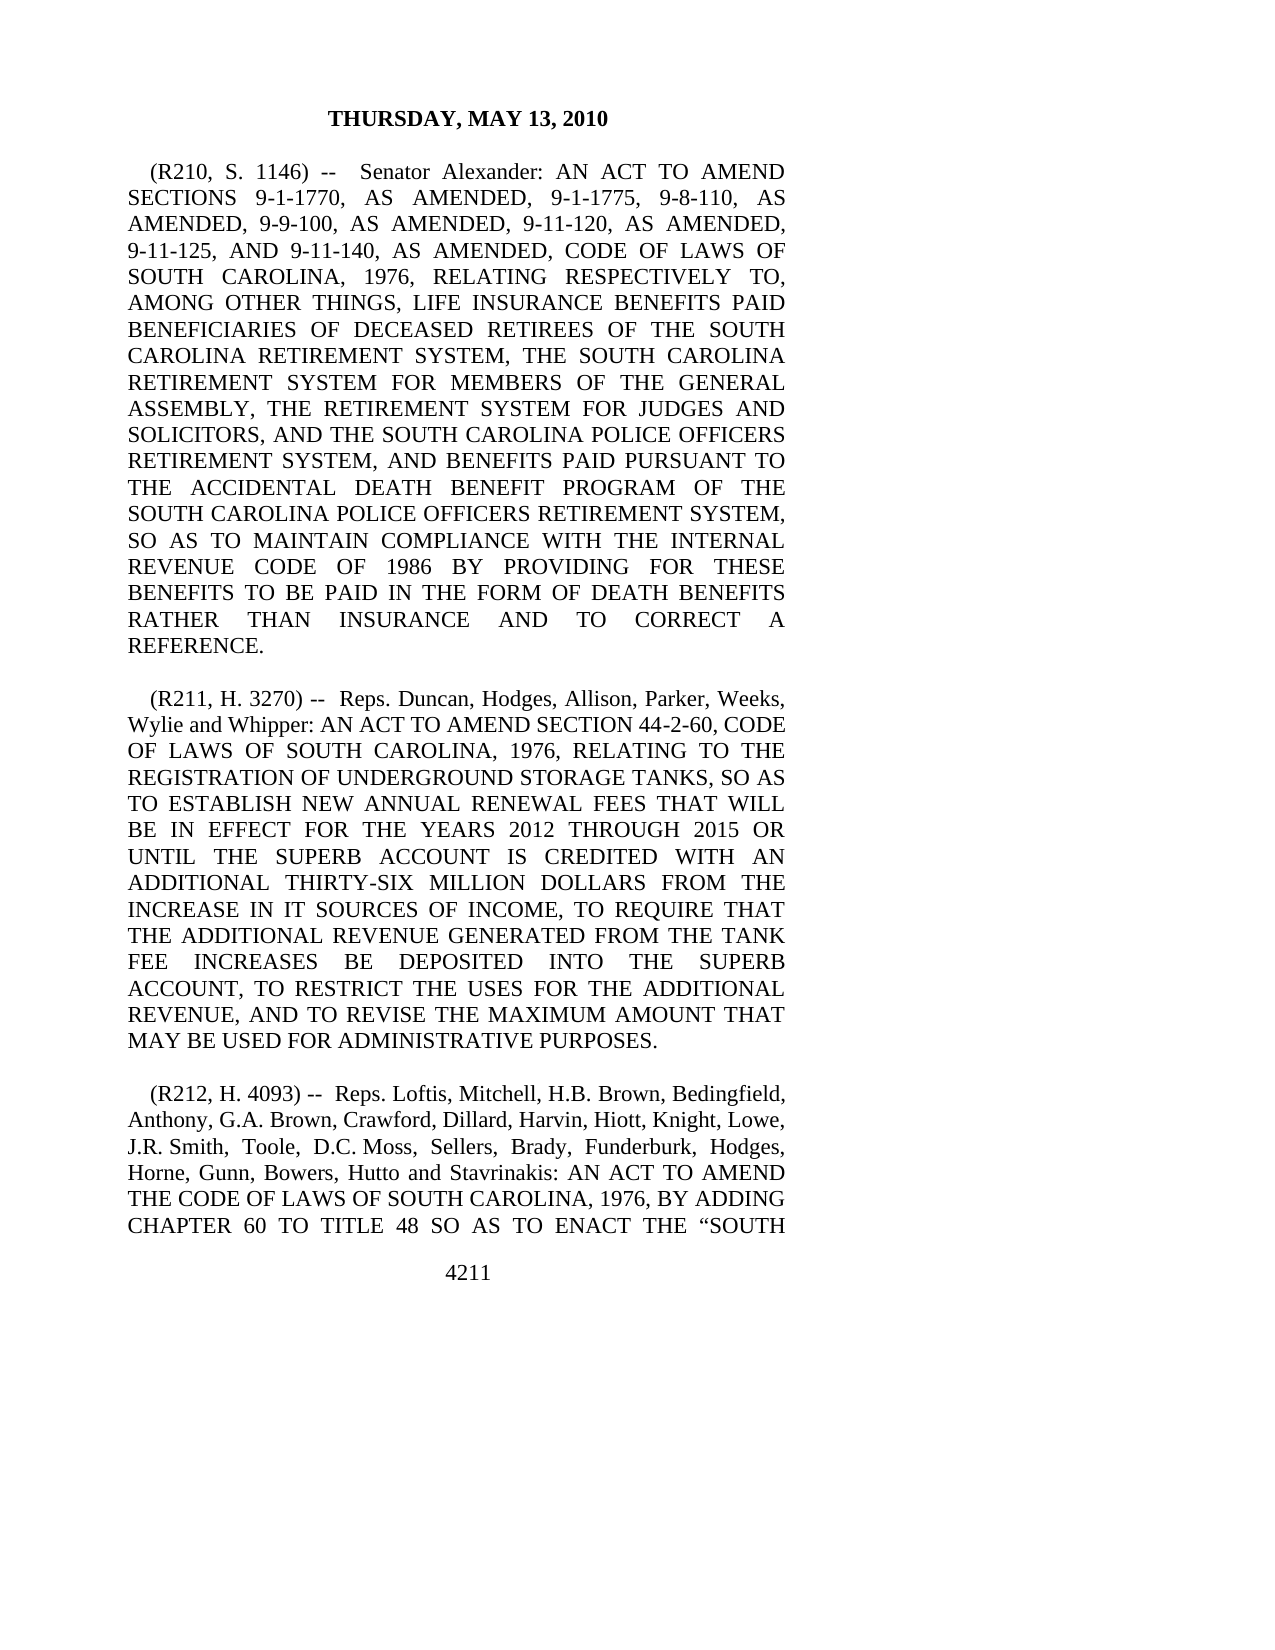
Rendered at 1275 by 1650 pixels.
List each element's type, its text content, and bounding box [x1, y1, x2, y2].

text (R211, H. 3270) -- Reps. Duncan, Hodges, Allison, Parker, Weeks, Wylie and Whipper: AN ACT TO AMEND SECTION 44-2-60, CODE OF LAWS OF SOUTH CAROLINA, 1976, RELATING TO THE REGISTRATION OF UNDERGROUND STORAGE TANKS, SO AS TO ESTABLISH NEW ANNUAL RENEWAL FEES THAT WILL BE IN EFFECT FOR THE YEARS 2012 THROUGH 2015 OR UNTIL THE SUPERB ACCOUNT IS CREDITED WITH AN ADDITIONAL THIRTY-SIX MILLION DOLLARS FROM THE INCREASE IN IT SOURCES OF INCOME, TO REQUIRE THAT THE ADDITIONAL REVENUE GENERATED FROM THE TANK FEE INCREASES BE DEPOSITED INTO THE SUPERB ACCOUNT, TO RESTRICT THE USES FOR THE ADDITIONAL REVENUE, AND TO REVISE THE MAXIMUM AMOUNT THAT MAY BE USED FOR ADMINISTRATIVE PURPOSES. [127, 685, 786, 1054]
text (R210, S. 1146) -- Senator Alexander: AN ACT TO AMEND SECTIONS 9-1-1770, AS AMENDED, 9-1-1775, 9-8-110, AS AMENDED, 9-9-100, AS AMENDED, 9-11-120, AS AMENDED, 9-11-125, AND 9-11-140, AS AMENDED, CODE OF LAWS OF SOUTH CAROLINA, 1976, RELATING RESPECTIVELY TO, AMONG OTHER THINGS, LIFE INSURANCE BENEFITS PAID BENEFICIARIES OF DECEASED RETIREES OF THE SOUTH CAROLINA RETIREMENT SYSTEM, THE SOUTH CAROLINA RETIREMENT SYSTEM FOR MEMBERS OF THE GENERAL ASSEMBLY, THE RETIREMENT SYSTEM FOR JUDGES AND SOLICITORS, AND THE SOUTH CAROLINA POLICE OFFICERS RETIREMENT SYSTEM, AND BENEFITS PAID PURSUANT TO THE ACCIDENTAL DEATH BENEFIT PROGRAM OF THE SOUTH CAROLINA POLICE OFFICERS RETIREMENT SYSTEM, SO AS TO MAINTAIN COMPLIANCE WITH THE INTERNAL REVENUE CODE OF 1986 BY PROVIDING FOR THESE BENEFITS TO BE PAID IN THE FORM OF DEATH BENEFITS RATHER THAN INSURANCE AND TO CORRECT A REFERENCE. [127, 158, 786, 658]
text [127, 1080, 786, 1238]
